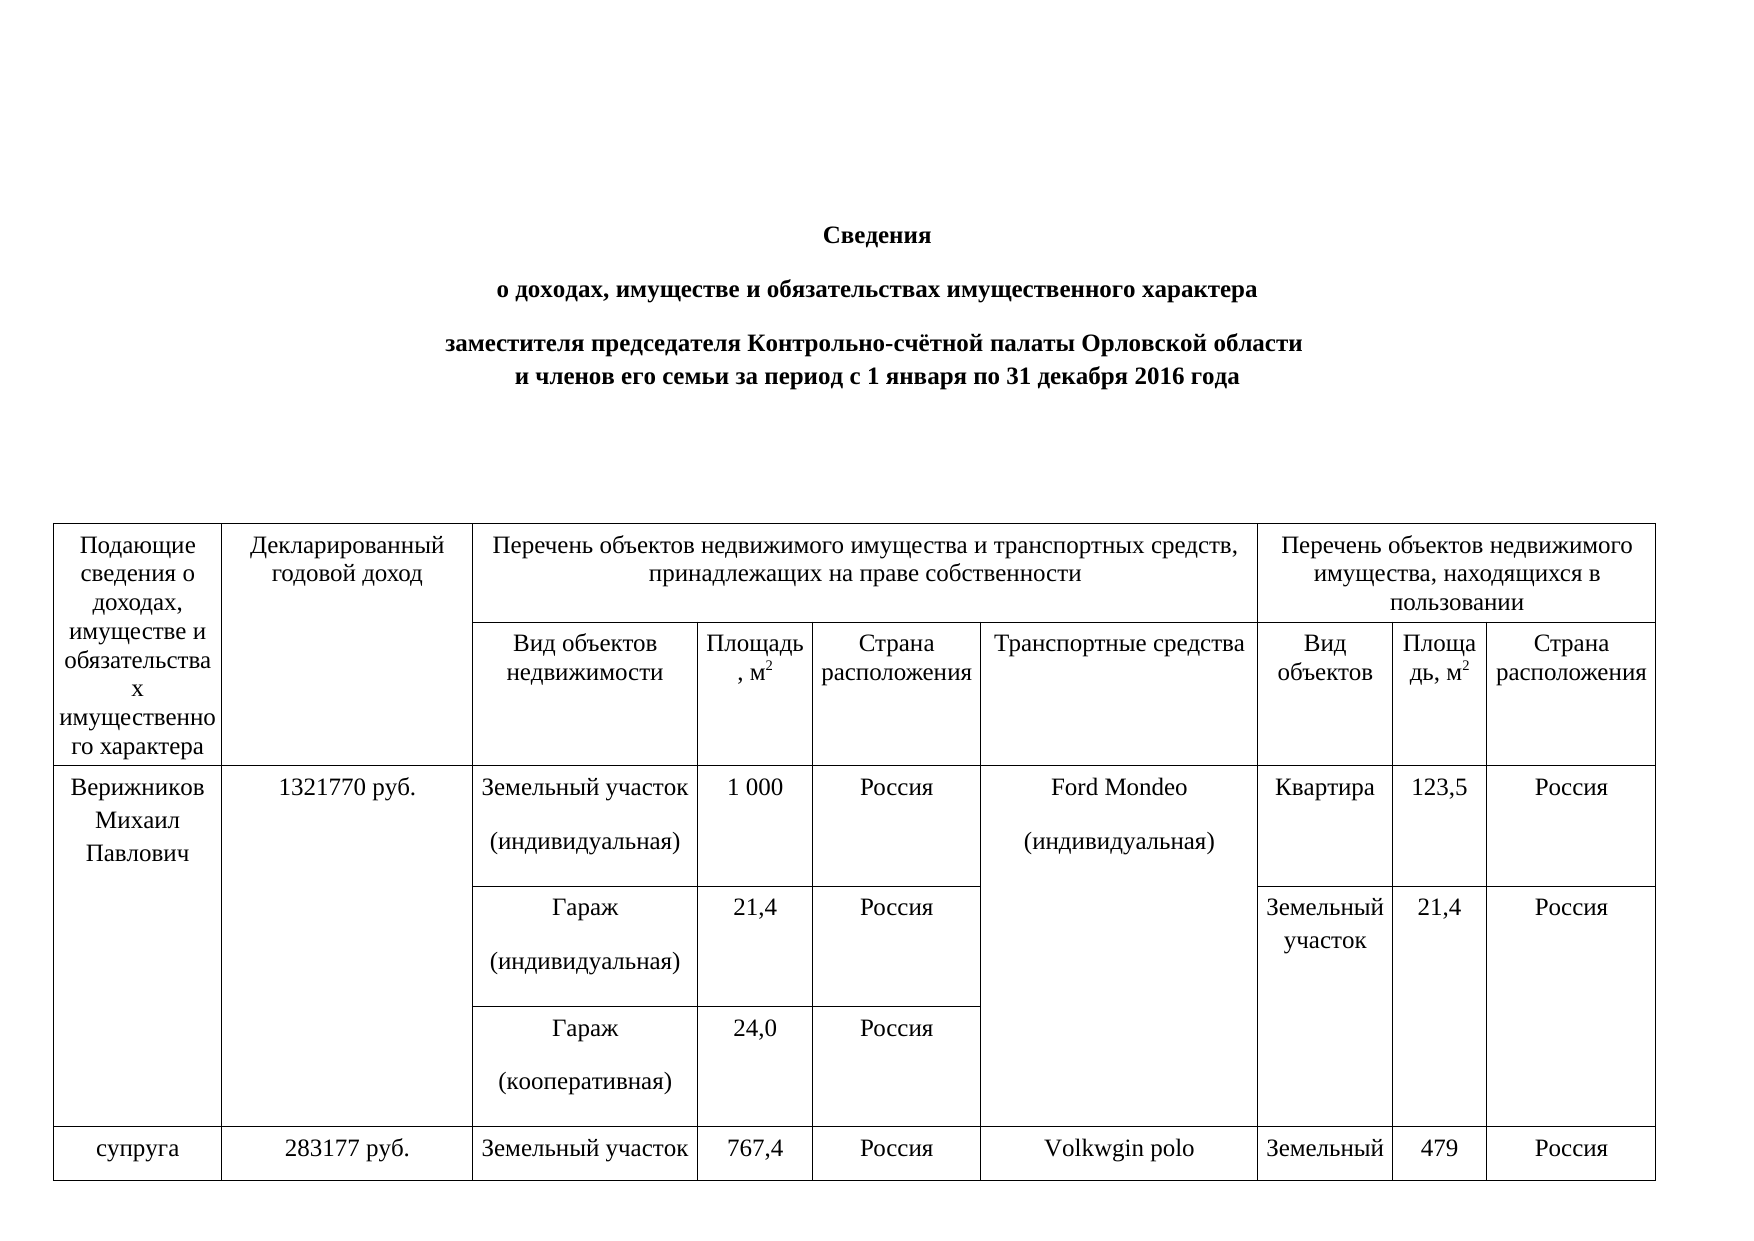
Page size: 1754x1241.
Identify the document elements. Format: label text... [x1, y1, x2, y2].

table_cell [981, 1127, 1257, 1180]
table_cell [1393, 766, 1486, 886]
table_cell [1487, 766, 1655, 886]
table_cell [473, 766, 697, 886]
text заместителя председателя Контрольно-счётной палаты Орловской области и членов его семьи за период с 1 января по 31 декабря 2016 года [59, 328, 1695, 390]
text о доходах, имуществе и обязательствах имущественного характера [59, 274, 1695, 303]
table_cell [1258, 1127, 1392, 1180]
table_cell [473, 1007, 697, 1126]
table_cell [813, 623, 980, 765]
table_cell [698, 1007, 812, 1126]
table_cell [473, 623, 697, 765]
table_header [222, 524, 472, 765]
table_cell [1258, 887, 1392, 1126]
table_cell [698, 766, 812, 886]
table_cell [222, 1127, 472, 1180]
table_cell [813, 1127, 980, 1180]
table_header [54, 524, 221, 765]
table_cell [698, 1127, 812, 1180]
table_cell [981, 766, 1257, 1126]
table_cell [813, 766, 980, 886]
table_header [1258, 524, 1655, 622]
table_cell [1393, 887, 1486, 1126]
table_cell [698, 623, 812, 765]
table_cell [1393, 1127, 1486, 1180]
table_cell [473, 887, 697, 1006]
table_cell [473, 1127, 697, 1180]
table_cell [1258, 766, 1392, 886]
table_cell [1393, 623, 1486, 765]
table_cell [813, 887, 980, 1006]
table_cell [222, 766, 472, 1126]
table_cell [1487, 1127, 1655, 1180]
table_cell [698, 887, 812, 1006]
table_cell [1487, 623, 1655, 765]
text Сведения [59, 221, 1695, 249]
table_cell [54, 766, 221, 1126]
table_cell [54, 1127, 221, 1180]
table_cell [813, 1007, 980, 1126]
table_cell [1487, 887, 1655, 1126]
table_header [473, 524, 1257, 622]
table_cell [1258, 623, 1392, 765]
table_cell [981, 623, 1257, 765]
